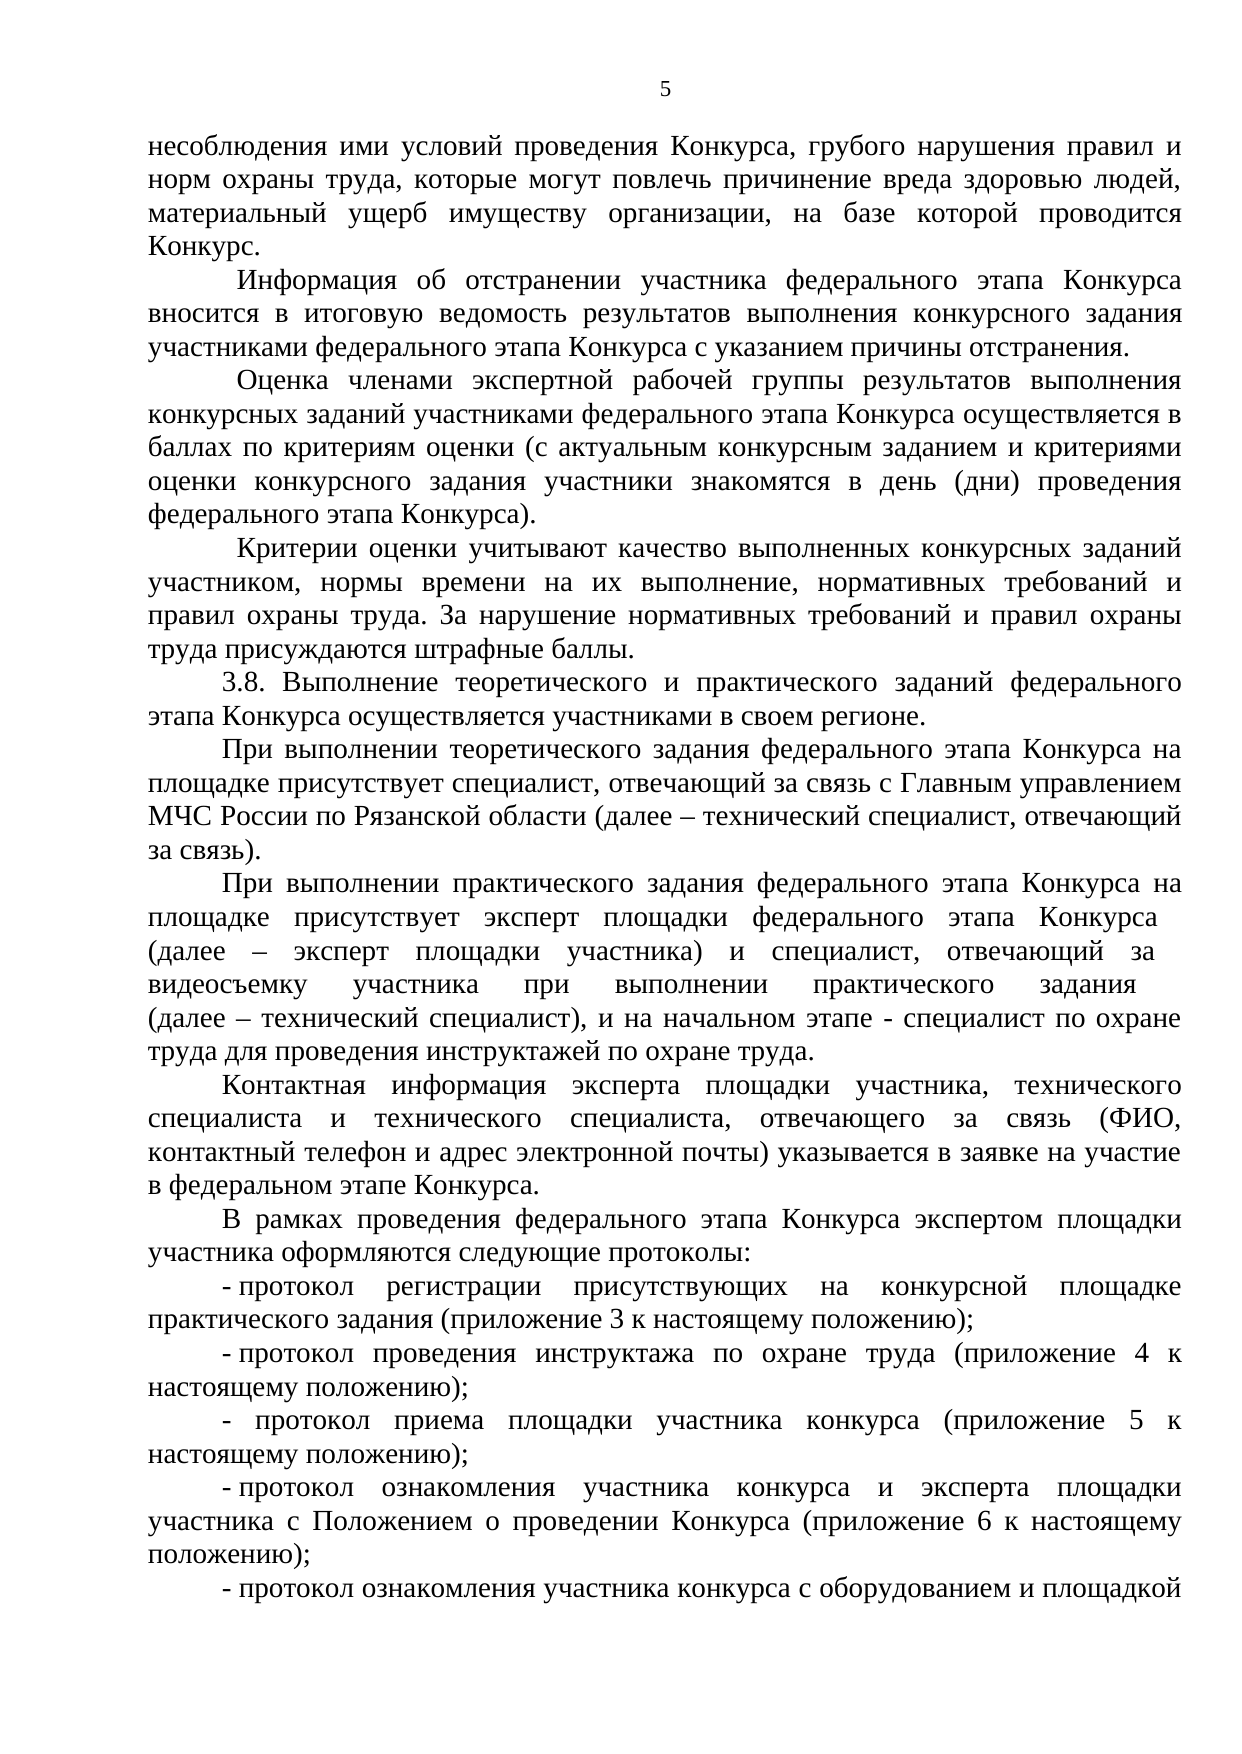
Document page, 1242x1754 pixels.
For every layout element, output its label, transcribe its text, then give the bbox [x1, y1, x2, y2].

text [148, 128, 1183, 262]
text При выполнении теоретического задания федерального этапа Конкурса на площадке присутствует специалист, отвечающий за связь с Главным управлением МЧС России по Рязанской области (далее – технический специалист, отвечающий за связь). [148, 731, 1183, 866]
text - протокол проведения инструктажа по охране труда (приложение 4 к настоящему положению); [148, 1335, 1183, 1402]
text Информация об отстранении участника федерального этапа Конкурса вносится в итоговую ведомость результатов выполнения конкурсного задания участниками федерального этапа Конкурса с указанием причины отстранения. [148, 262, 1183, 362]
text Контактная информация эксперта площадки участника, технического специалиста и технического специалиста, отвечающего за связь (ФИО, контактный телефон и адрес электронной почты) указывается в заявке на участие в федеральном этапе Конкурса. [148, 1067, 1183, 1201]
text При выполнении практического задания федерального этапа Конкурса на площадке присутствует эксперт площадки федерального этапа Конкурса (далее – эксперт площадки участника) и специалист, отвечающий за видеосъемку участника при выполнении практического задания (далее – технический специалист), и на начальном этапе - специалист по охране труда для проведения инструктажей по охране труда. [148, 866, 1183, 1067]
text Оценка членами экспертной рабочей группы результатов выполнения конкурсных заданий участниками федерального этапа Конкурса осуществляется в баллах по критериям оценки (с актуальным конкурсным заданием и критериями оценки конкурсного задания участники знакомятся в день (дни) проведения федерального этапа Конкурса). [148, 362, 1183, 530]
text Критерии оценки учитывают качество выполненных конкурсных заданий участником, нормы времени на их выполнение, нормативных требований и правил охраны труда. За нарушение нормативных требований и правил охраны труда присуждаются штрафные баллы. [148, 530, 1183, 664]
text - протокол приема площадки участника конкурса (приложение 5 к настоящему положению); [148, 1402, 1183, 1469]
text - протокол ознакомления участника конкурса и эксперта площадки участника с Положением о проведении Конкурса (приложение 6 к настоящему положению); [148, 1469, 1183, 1570]
text 3.8. Выполнение теоретического и практического заданий федерального этапа Конкурса осуществляется участниками в своем регионе. [148, 664, 1183, 731]
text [148, 1570, 1183, 1603]
text - протокол регистрации присутствующих на конкурсной площадке практического задания (приложение 3 к настоящему положению); [148, 1268, 1183, 1335]
text В рамках проведения федерального этапа Конкурса экспертом площадки участника оформляются следующие протоколы: [148, 1201, 1183, 1268]
